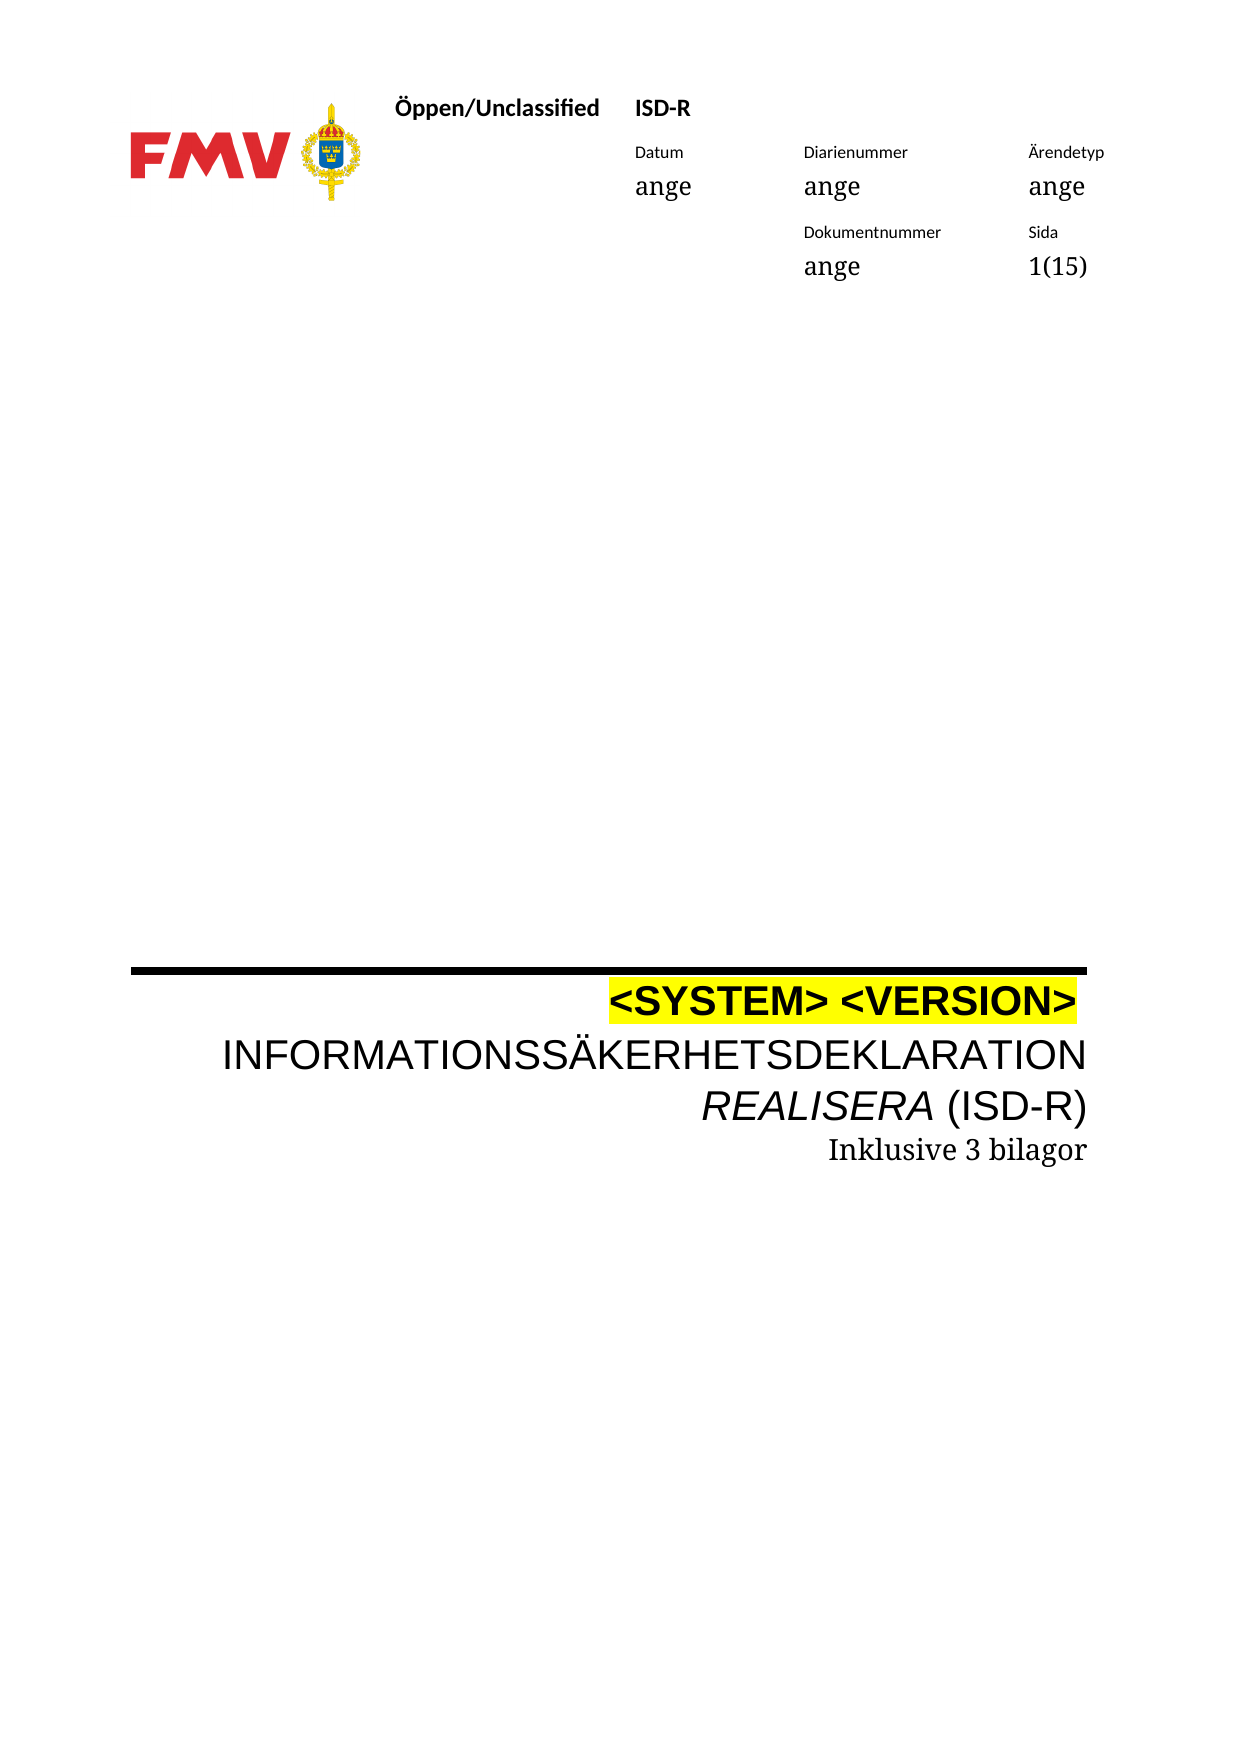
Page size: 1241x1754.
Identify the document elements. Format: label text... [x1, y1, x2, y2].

text Inklusive 3 bilagor [131, 1129, 1087, 1169]
text <SySTEM> <Version> Informationssäkerhetsdeklaration REALISERA (ISD-R) [131, 975, 1087, 1129]
